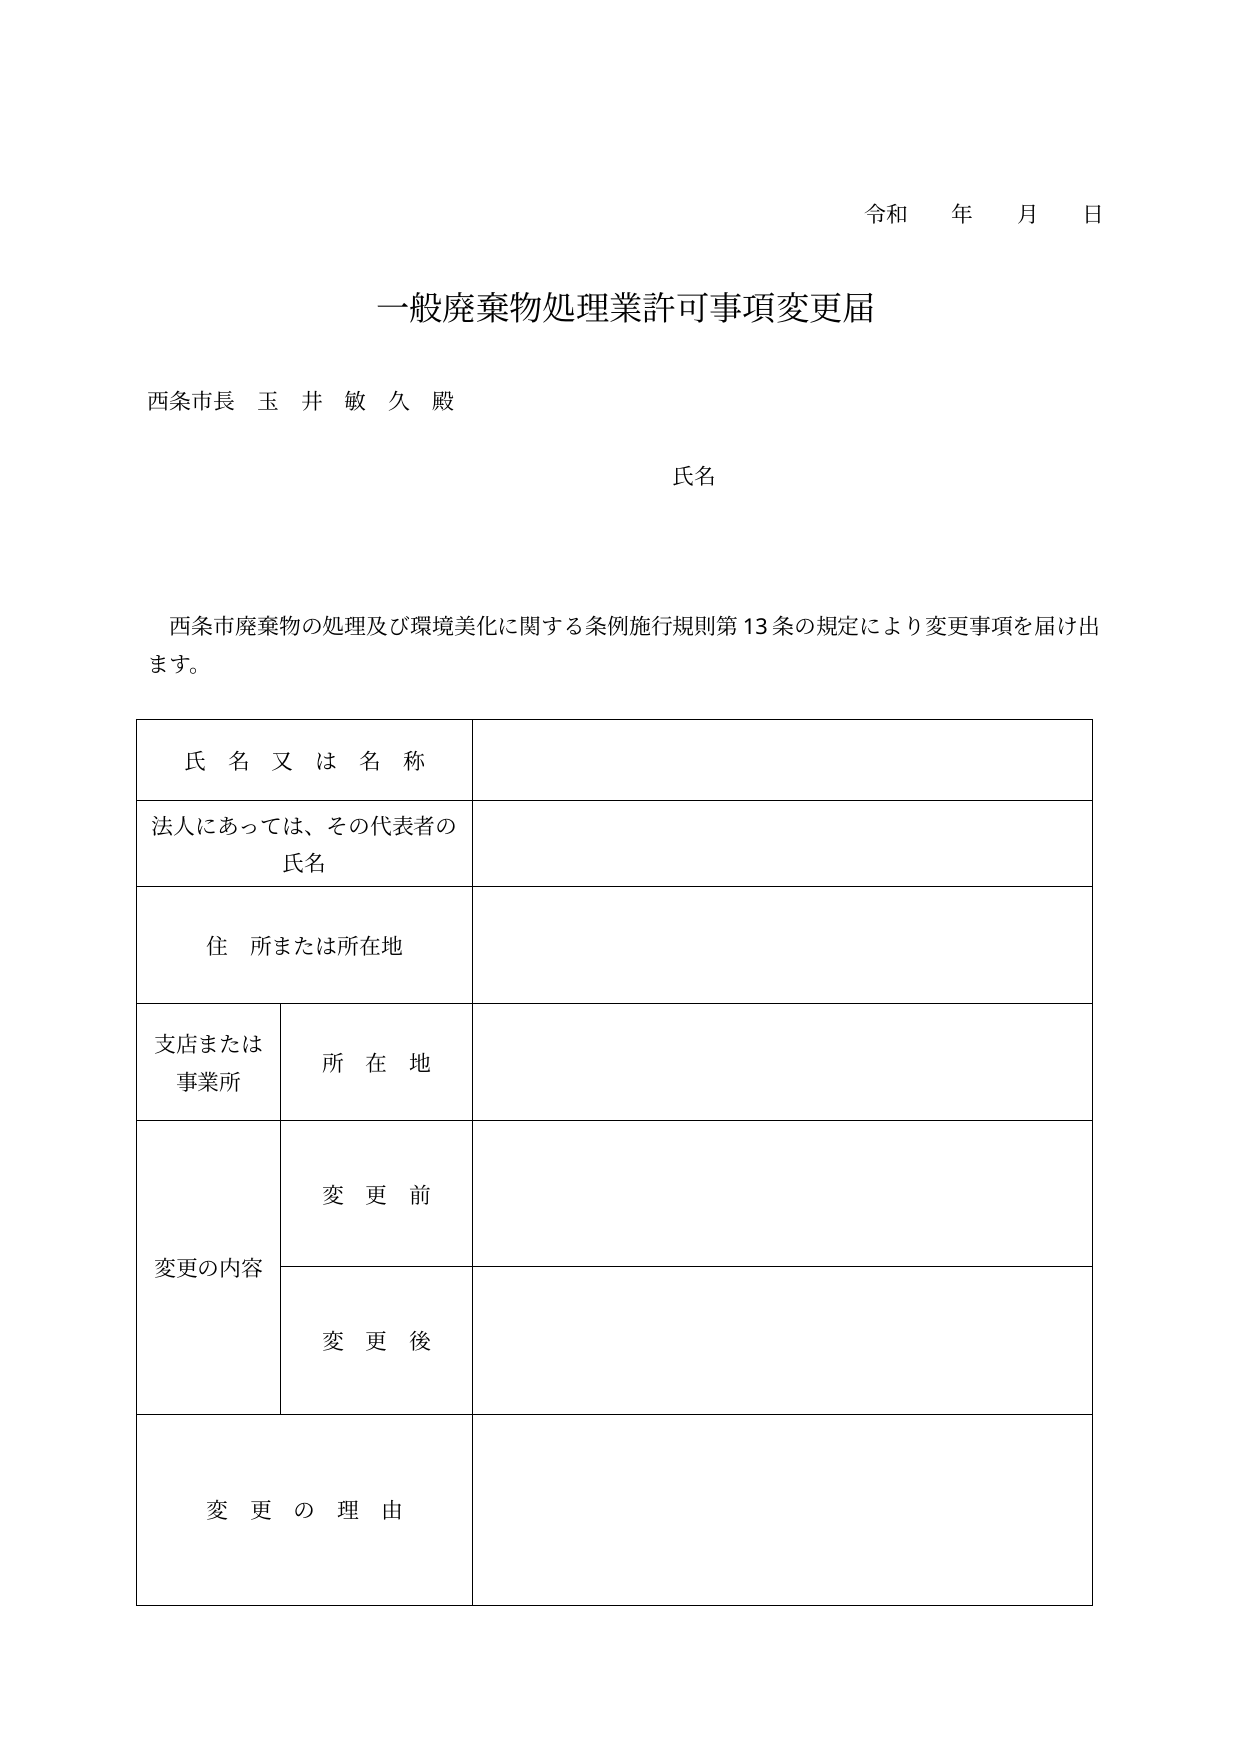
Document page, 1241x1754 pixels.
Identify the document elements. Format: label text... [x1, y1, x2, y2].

text 西条市廃棄物の処理及び環境美化に関する条例施行規則第13条の規定により変更事項を届け出ます。 [148, 606, 1104, 681]
table_cell 住 所または所在地 [137, 887, 472, 1003]
table_cell [473, 1415, 1092, 1604]
text 西条市長 玉 井 敏 久 殿 [148, 381, 1104, 419]
table_cell 法人にあっては、その代表者の氏名 [137, 801, 472, 886]
table_cell [473, 1004, 1092, 1120]
table_cell [473, 887, 1092, 1003]
table_header 氏 名 又 は 名 称 [137, 720, 472, 799]
table_cell [473, 801, 1092, 886]
table_cell 変 更 の 理 由 [137, 1415, 472, 1604]
table_cell 変更の内容 [137, 1121, 280, 1413]
table_cell [473, 1121, 1092, 1266]
text 一般廃棄物処理業許可事項変更届 [148, 269, 1104, 344]
table_cell 変 更 前 [281, 1121, 472, 1266]
table_cell [473, 1267, 1092, 1413]
text 氏名 [148, 456, 1104, 494]
table_cell 支店または事業所 [137, 1004, 280, 1120]
text 令和 年 月 日 [148, 194, 1104, 231]
table_header [473, 720, 1092, 799]
table_cell 変 更 後 [281, 1267, 472, 1413]
table_cell 所 在 地 [281, 1004, 472, 1120]
